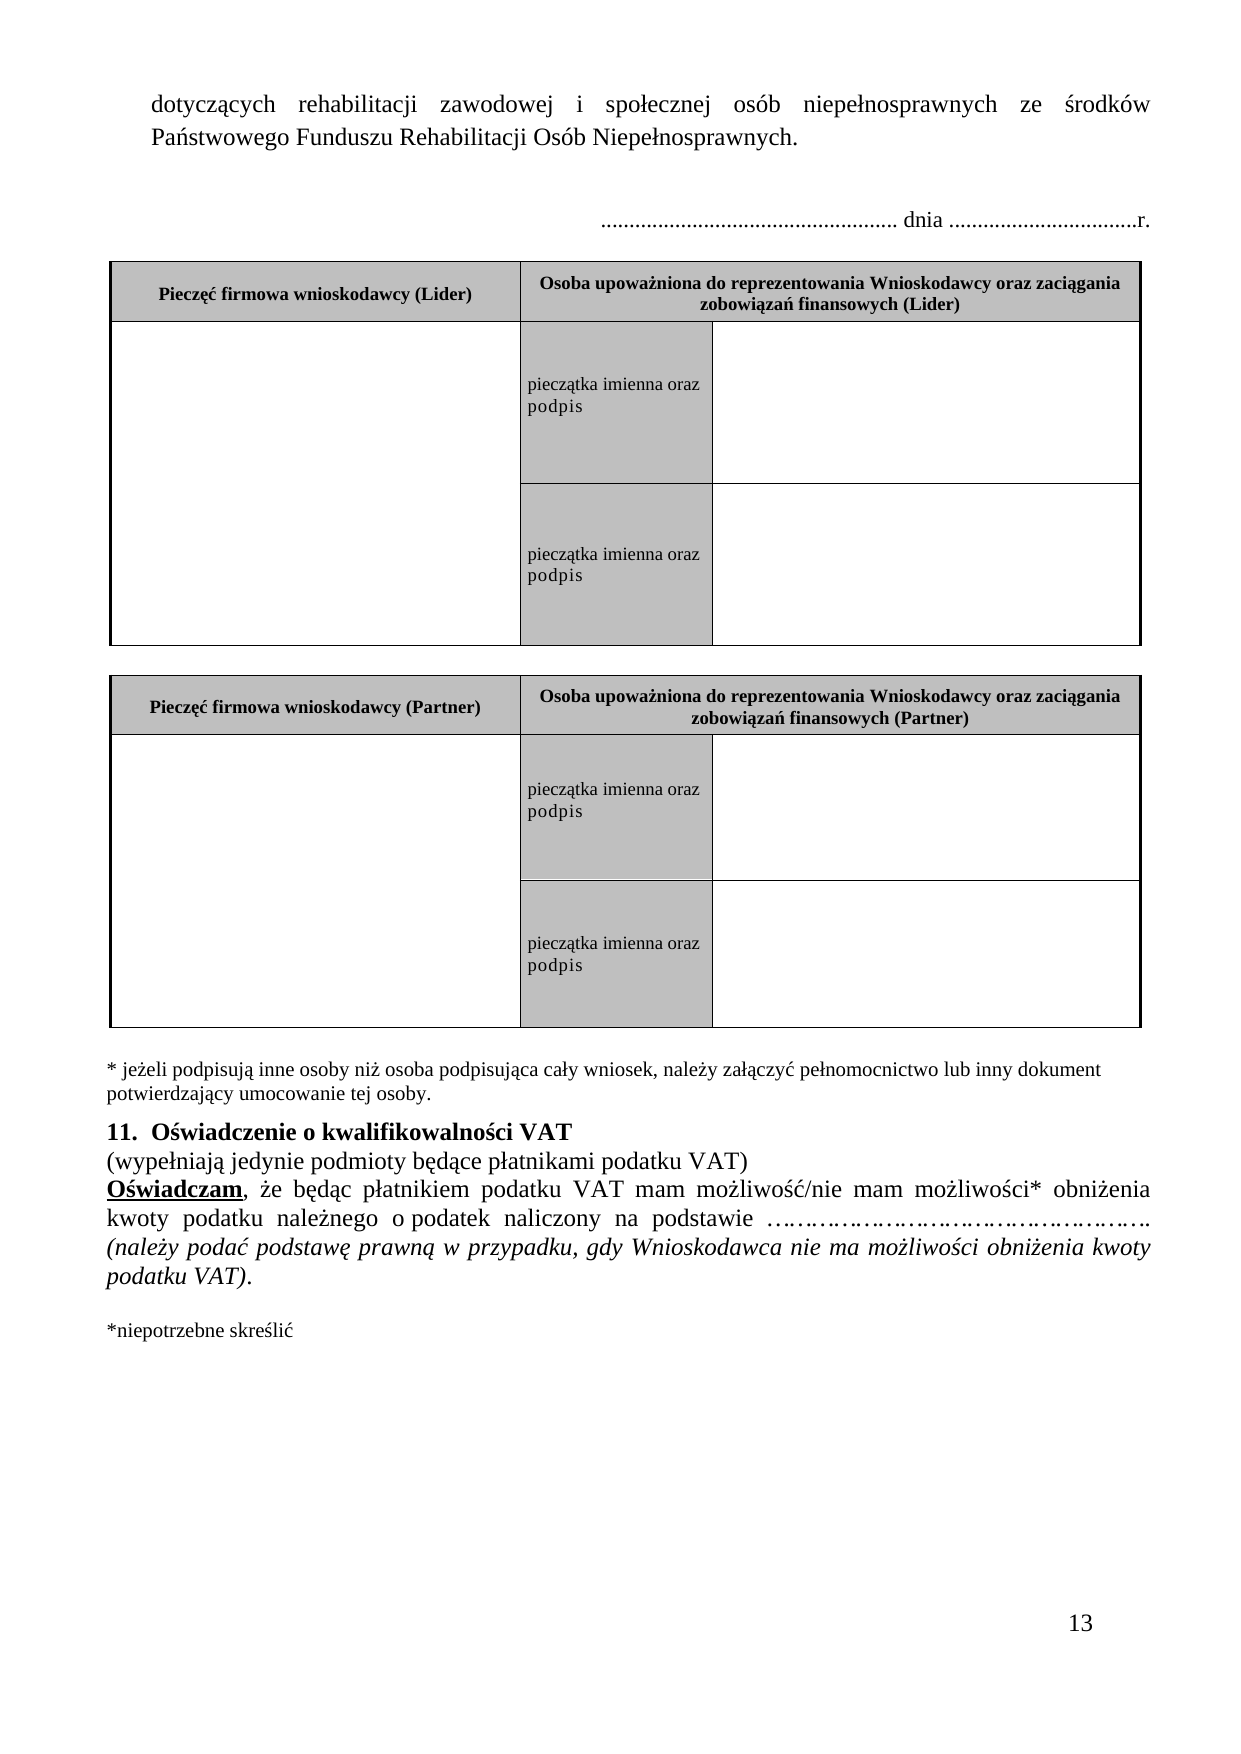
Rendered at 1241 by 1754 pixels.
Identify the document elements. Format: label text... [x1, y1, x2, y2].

text (wypełniają jedynie podmioty będące płatnikami podatku VAT) [106, 1146, 1152, 1174]
table_header Osoba upoważniona do reprezentowania Wnioskodawcy oraz zaciągania zobowiązań finansowych (Lider) [521, 262, 1139, 321]
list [106, 89, 1152, 150]
text Oświadczam, że będąc płatnikiem podatku VAT mam możliwość/nie mam możliwości* obniżenia kwoty podatku należnego o podatek naliczony na podstawie …………………………………………….(należy podać podstawę prawną w przypadku, gdy Wnioskodawca nie ma możliwości obniżenia kwoty podatku VAT). [106, 1174, 1152, 1289]
table_cell pieczątka imienna oraz podpis [521, 735, 712, 879]
text * jeżeli podpisują inne osoby niż osoba podpisująca cały wniosek, należy załączyć pełnomocnictwo lub inny dokument potwierdzający umocowanie tej osoby. [106, 1056, 1152, 1104]
text *niepotrzebne skreślić [106, 1318, 1152, 1342]
table_cell [112, 322, 520, 645]
table_header Osoba upoważniona do reprezentowania Wnioskodawcy oraz zaciągania zobowiązań finansowych (Partner) [521, 676, 1139, 734]
table_cell [112, 735, 520, 1027]
table_cell pieczątka imienna oraz podpis [521, 322, 712, 483]
text .................................................... dnia .................................r. [106, 206, 1152, 232]
table_cell [713, 322, 1139, 483]
table_cell pieczątka imienna oraz podpis [521, 484, 712, 645]
table_cell [713, 735, 1139, 879]
table_cell pieczątka imienna oraz podpis [521, 881, 712, 1027]
table_header Pieczęć firmowa wnioskodawcy (Lider) [112, 262, 520, 321]
table_cell [713, 881, 1139, 1027]
table_header Pieczęć firmowa wnioskodawcy (Partner) [112, 676, 520, 734]
list Oświadczenie o kwalifikowalności VAT [106, 1117, 1152, 1146]
table_cell [713, 484, 1139, 645]
